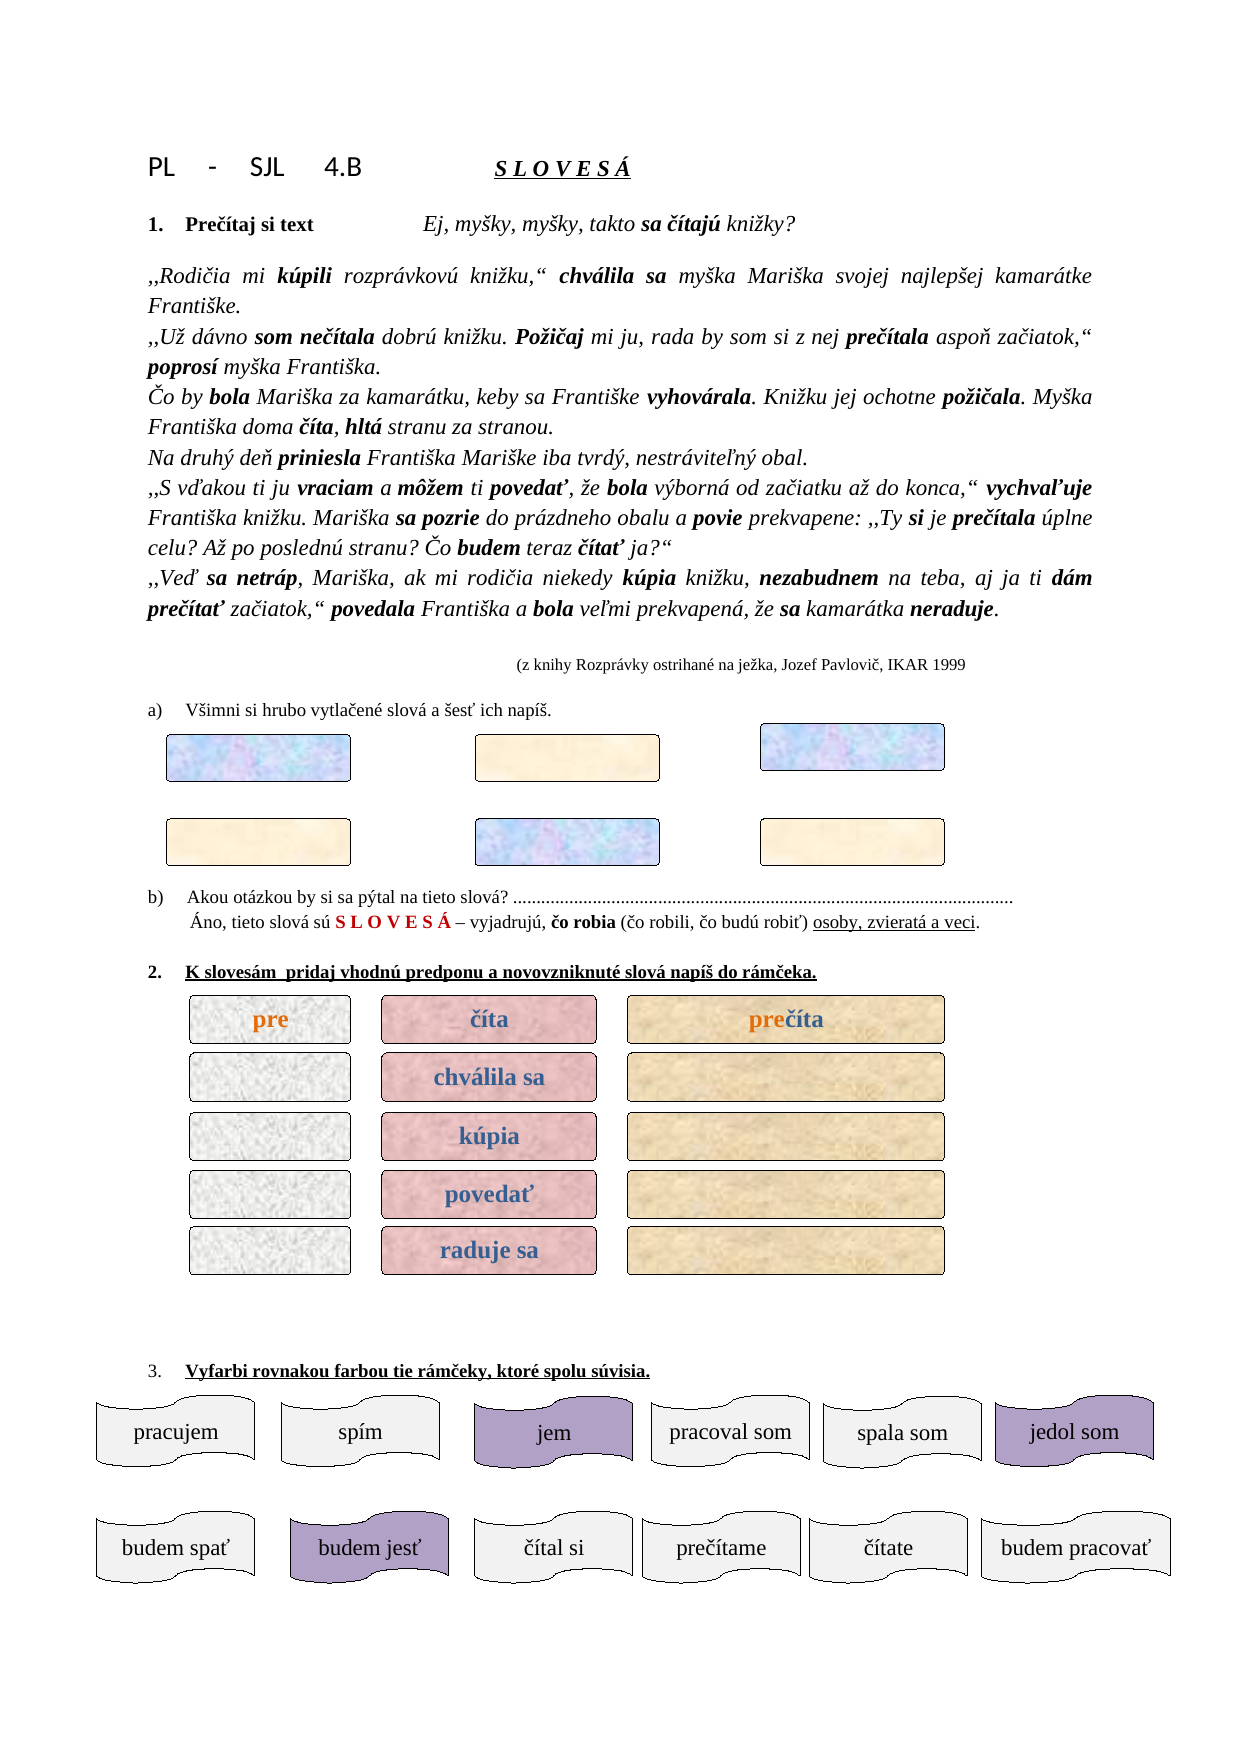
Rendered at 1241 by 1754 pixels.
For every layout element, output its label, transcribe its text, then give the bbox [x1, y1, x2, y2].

picture [166, 734, 351, 781]
picture [189, 995, 351, 1043]
text ,,Už dávno som nečítala dobrú knižku. Požičaj mi ju, rada by som si z nej prečítala aspoň začiatok,“ poprosí myška Františka. [148, 323, 1093, 379]
text (z knihy Rozprávky ostrihané na ježka, Jozef Pavlovič, IKAR 1999 [516, 655, 1093, 674]
text Čo by bola Mariška za kamarátku, keby sa Františke vyhovárala. Knižku jej ochotne požičala. Myška Františka doma číta, hltá stranu za stranou. [148, 383, 1093, 440]
text Áno, tieto slová sú S L O V E S Á – vyjadrujú, čo robia (čo robili, čo budú robiť) osoby, zvieratá a veci. [148, 911, 1093, 933]
picture [382, 1052, 596, 1101]
picture [475, 818, 660, 865]
picture [475, 734, 660, 782]
picture [382, 995, 596, 1043]
list Všimni si hrubo vytlačené slová a šesť ich napíš. [148, 699, 1093, 721]
picture [190, 1053, 351, 1101]
picture [189, 1226, 351, 1274]
picture [627, 1226, 945, 1274]
picture [760, 723, 945, 770]
text b) Akou otázkou by si sa pýtal na tieto slová? ........................................................................................................... [148, 886, 1093, 908]
picture [627, 1112, 945, 1160]
picture [189, 1112, 351, 1160]
picture [627, 1170, 944, 1218]
picture [627, 995, 944, 1043]
list K slovesám pridaj vhodnú predponu a novovzniknuté slová napíš do rámčeka. [148, 961, 1093, 982]
picture [189, 1170, 351, 1218]
list Vyfarbi rovnakou farbou tie rámčeky, ktoré spolu súvisia. [148, 1359, 1093, 1381]
text ,,Rodičia mi kúpili rozprávkovú knižku,“ chválila sa myška Mariška svojej najlepšej kamarátke Františke. [148, 262, 1093, 319]
picture [382, 1226, 596, 1274]
text ,,Veď sa netráp, Mariška, ak mi rodičia niekedy kúpia knižku, nezabudnem na teba, aj ja ti dám prečítať začiatok,“ povedala Františka a bola veľmi prekvapená, že sa kamarátka neraduje. [148, 564, 1093, 621]
picture [382, 1170, 596, 1218]
list Prečítaj si text Ej, myšky, myšky, takto sa čítajú knižky? [148, 209, 1093, 236]
text ,,S vďakou ti ju vraciam a môžem ti povedať, že bola výborná od začiatku až do konca,“ vychvaľuje Františka knižku. Mariška sa pozrie do prázdneho obalu a povie prekvapene: ,,Ty si je prečítala úplne celu? Až po poslednú stranu? Čo budem teraz čítať ja?“ [148, 474, 1093, 561]
picture [627, 1053, 945, 1101]
text PL - SJL 4.B S L O V E S Á [148, 148, 1093, 183]
picture [382, 1112, 596, 1160]
text Na druhý deň priniesla Františka Mariške iba tvrdý, nestráviteľný obal. [148, 443, 1093, 470]
picture [166, 818, 351, 865]
picture [760, 818, 945, 865]
